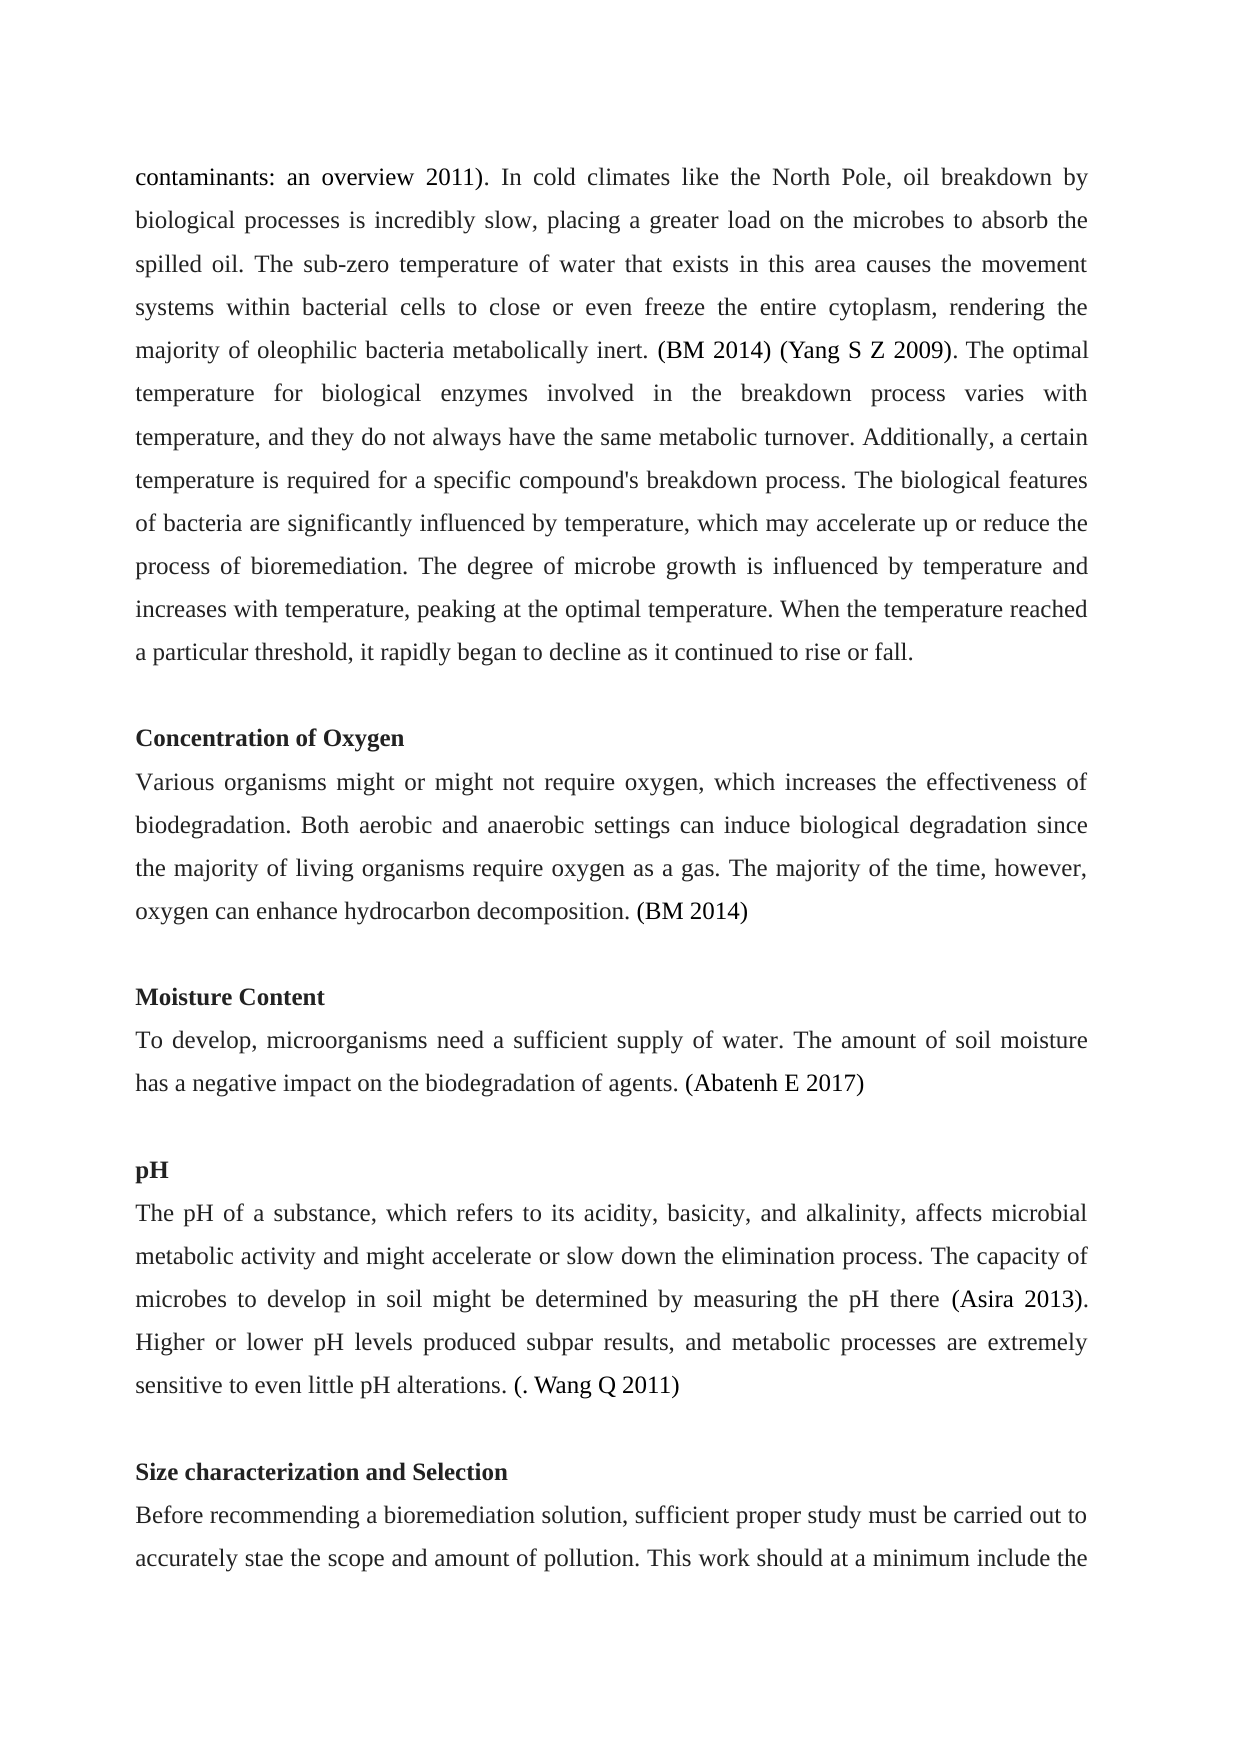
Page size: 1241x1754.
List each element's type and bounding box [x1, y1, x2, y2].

table_cell [135, 150, 1089, 1584]
